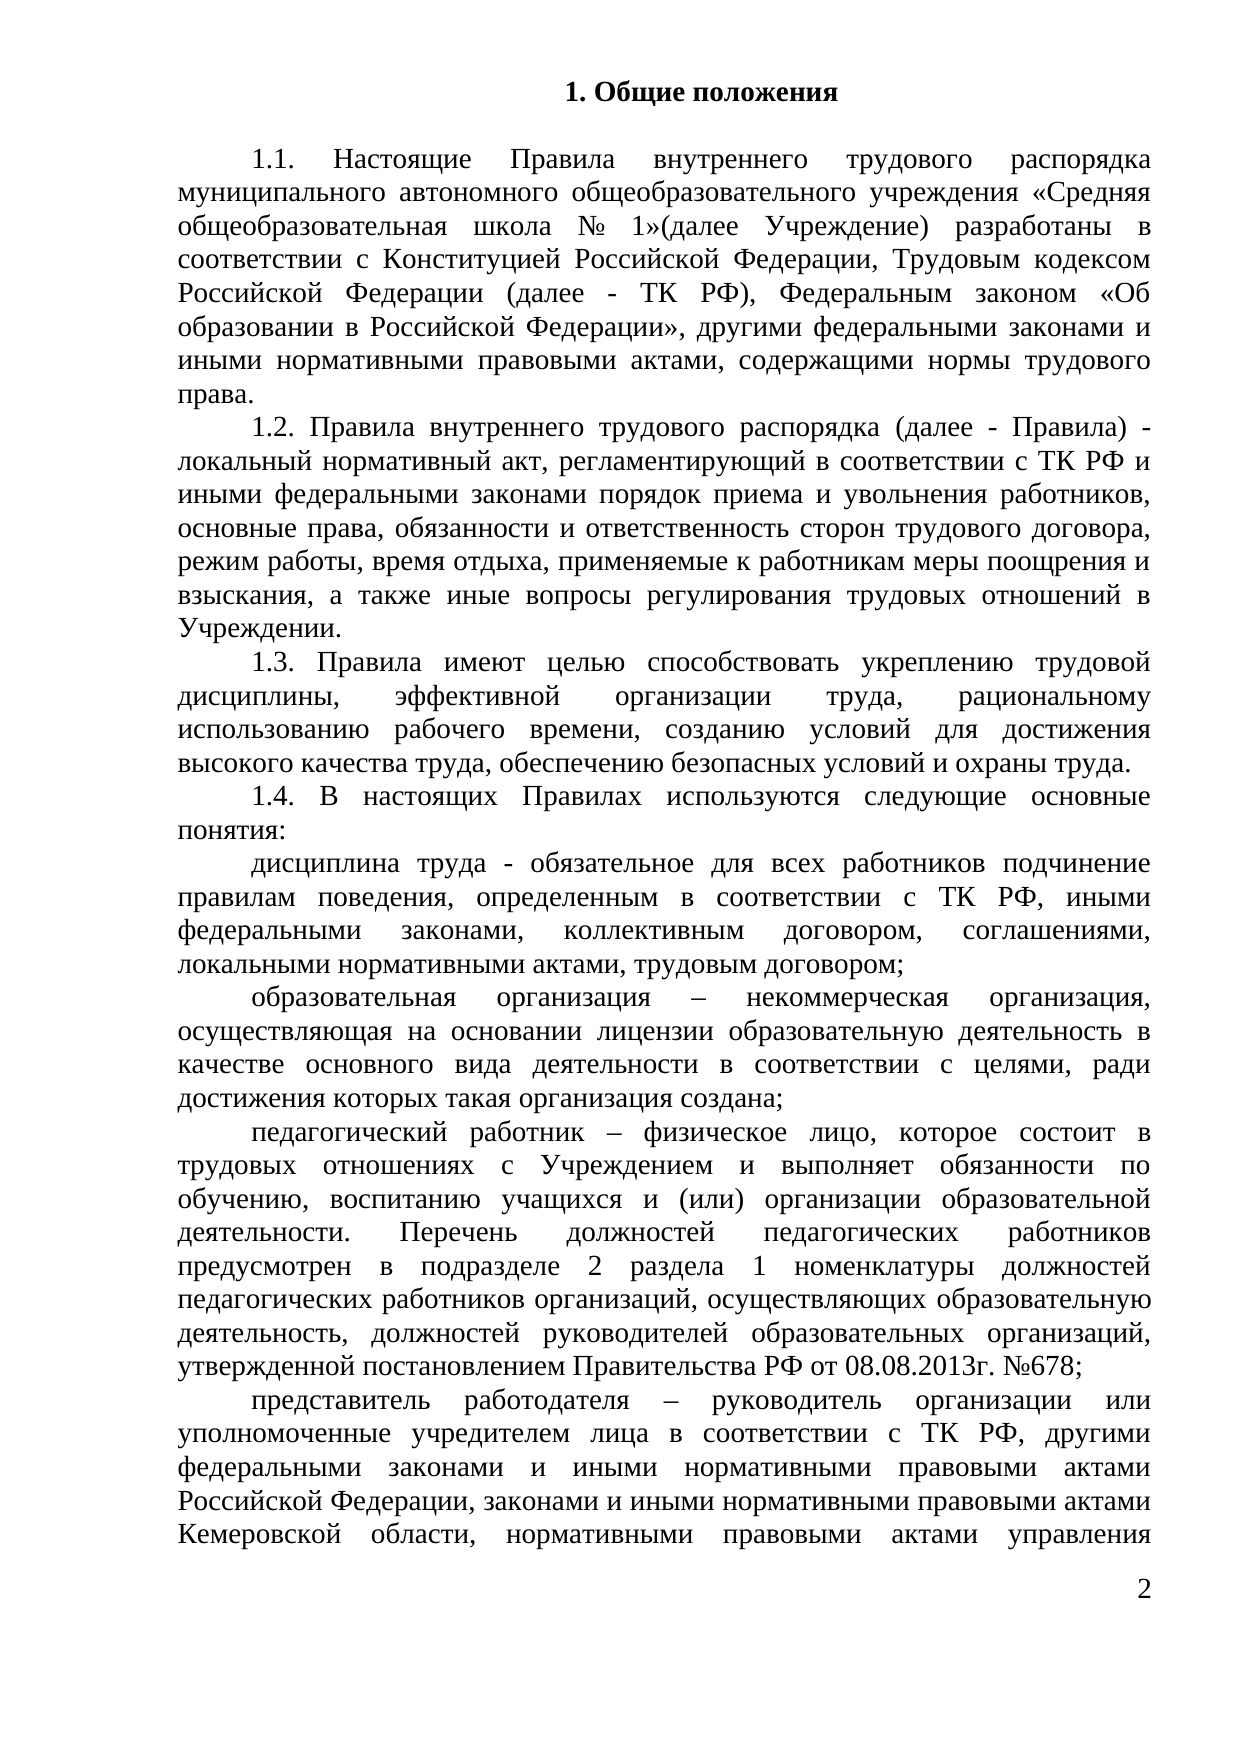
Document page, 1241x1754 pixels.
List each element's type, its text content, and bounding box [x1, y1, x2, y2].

text 1.4. В настоящих Правилах используются следующие основные понятия: [177, 778, 1152, 845]
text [177, 1382, 1152, 1550]
text педагогический работник – физическое лицо, которое состоит в трудовых отношениях с Учреждением и выполняет обязанности по обучению, воспитанию учащихся и (или) организации образовательной деятельности. Перечень должностей педагогических работников предусмотрен в подразделе 2 раздела 1 номенклатуры должностей педагогических работников организаций, осуществляющих образовательную деятельность, должностей руководителей образовательных организаций, утвержденной постановлением Правительства РФ от 08.08.2013г. №678; [177, 1114, 1152, 1382]
text дисциплина труда - обязательное для всех работников подчинение правилам поведения, определенным в соответствии с ТК РФ, иными федеральными законами, коллективным договором, соглашениями, локальными нормативными актами, трудовым договором; [177, 845, 1152, 979]
text 1.3. Правила имеют целью способствовать укреплению трудовой дисциплины, эффективной организации труда, рациональному использованию рабочего времени, созданию условий для достижения высокого качества труда, обеспечению безопасных условий и охраны труда. [177, 644, 1152, 778]
text 1.2. Правила внутреннего трудового распорядка (далее - Правила) - локальный нормативный акт, регламентирующий в соответствии с ТК РФ и иными федеральными законами порядок приема и увольнения работников, основные права, обязанности и ответственность сторон трудового договора, режим работы, время отдыха, применяемые к работникам меры поощрения и взыскания, а также иные вопросы регулирования трудовых отношений в Учреждении. [177, 409, 1152, 644]
text 1.1. Настоящие Правила внутреннего трудового распорядка муниципального автономного общеобразовательного учреждения «Средняя общеобразовательная школа № 1»(далее Учреждение) разработаны в соответствии с Конституцией Российской Федерации, Трудовым кодексом Российской Федерации (далее - ТК РФ), Федеральным законом «Об образовании в Российской Федерации», другими федеральными законами и иными нормативными правовыми актами, содержащими нормы трудового права. [177, 141, 1152, 409]
text образовательная организация – некоммерческая организация, осуществляющая на основании лицензии образовательную деятельность в качестве основного вида деятельности в соответствии с целями, ради достижения которых такая организация создана; [177, 979, 1152, 1114]
text 1. Общие положения [177, 74, 1152, 107]
